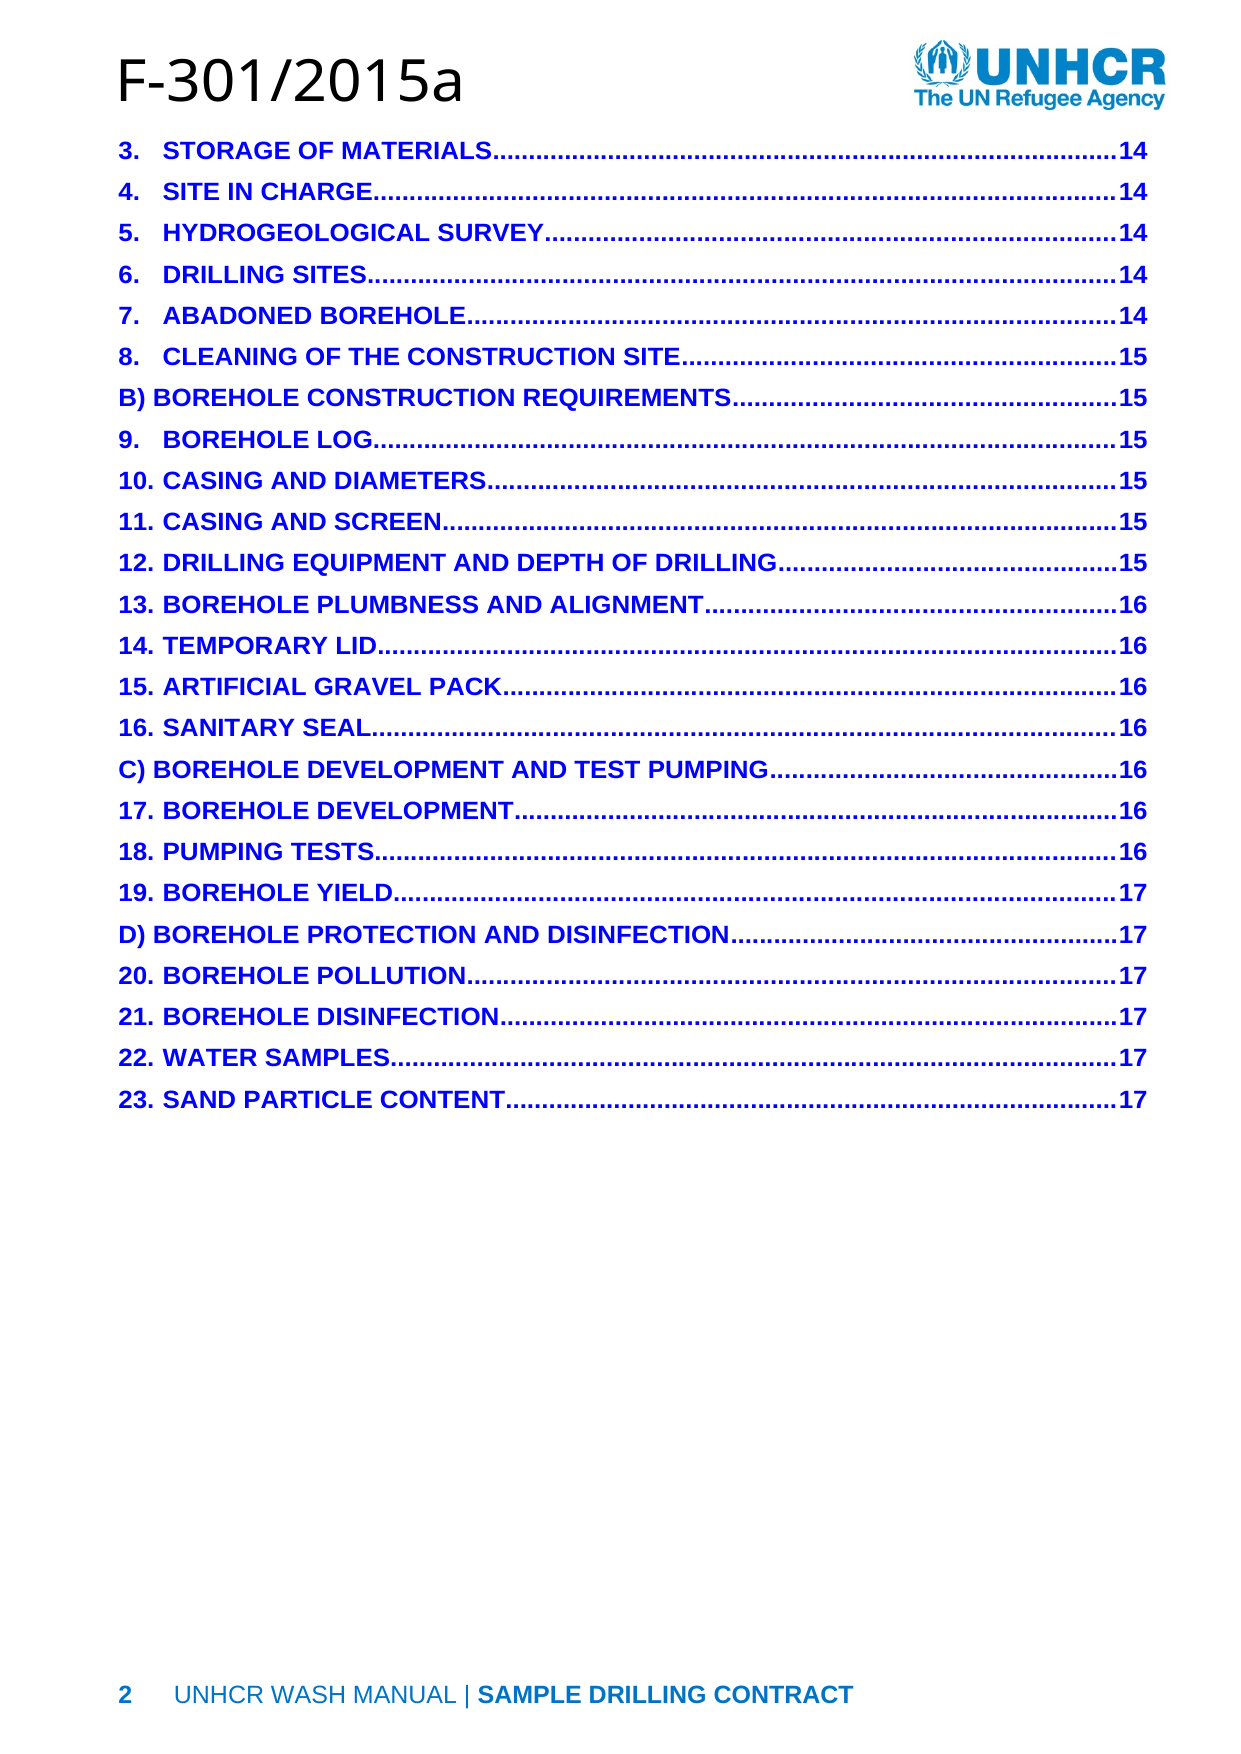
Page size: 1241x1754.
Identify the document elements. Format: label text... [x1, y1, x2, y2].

text 11. CASING AND SCREEN 15 [118, 507, 1135, 536]
text 13. BOREHOLE PLUMBNESS AND ALIGNMENT 16 [118, 589, 1135, 618]
text 19. BOREHOLE YIELD 17 [118, 878, 1135, 907]
text 12. DRILLING EQUIPMENT AND DEPTH OF DRILLING 15 [118, 548, 1135, 577]
text 21. BOREHOLE DISINFECTION 17 [118, 1002, 1135, 1031]
text 9. BOREHOLE LOG 15 [118, 424, 1135, 453]
text 10. CASING AND DIAMETERS 15 [118, 466, 1135, 494]
text 14. TEMPORARY LID 16 [118, 631, 1135, 659]
text 17. BOREHOLE DEVELOPMENT 16 [118, 796, 1135, 824]
text 18. PUMPING TESTS 16 [118, 837, 1135, 866]
text 8. CLEANING OF THE CONSTRUCTION SITE 15 [118, 342, 1135, 371]
text 5. HYDROGEOLOGICAL SURVEY 14 [118, 218, 1135, 247]
text 23. SAND PARTICLE CONTENT 17 [118, 1084, 1135, 1113]
picture [907, 33, 1173, 116]
text 16. SANITARY SEAL 16 [118, 713, 1135, 742]
text 3. STORAGE OF MATERIALS 14 [118, 136, 1135, 164]
text B) BOREHOLE CONSTRUCTION REQUIREMENTS 15 [118, 383, 1135, 412]
text 4. SITE IN CHARGE 14 [118, 177, 1135, 206]
text C) BOREHOLE DEVELOPMENT AND TEST PUMPING 16 [118, 754, 1135, 783]
text 7. ABADONED BOREHOLE 14 [118, 301, 1135, 329]
text 15. ARTIFICIAL GRAVEL PACK 16 [118, 672, 1135, 701]
text 20. BOREHOLE POLLUTION 17 [118, 961, 1135, 989]
text 6. DRILLING SITES 14 [118, 259, 1135, 288]
text D) BOREHOLE PROTECTION AND DISINFECTION 17 [118, 919, 1135, 948]
text 22. WATER SAMPLES 17 [118, 1043, 1135, 1072]
